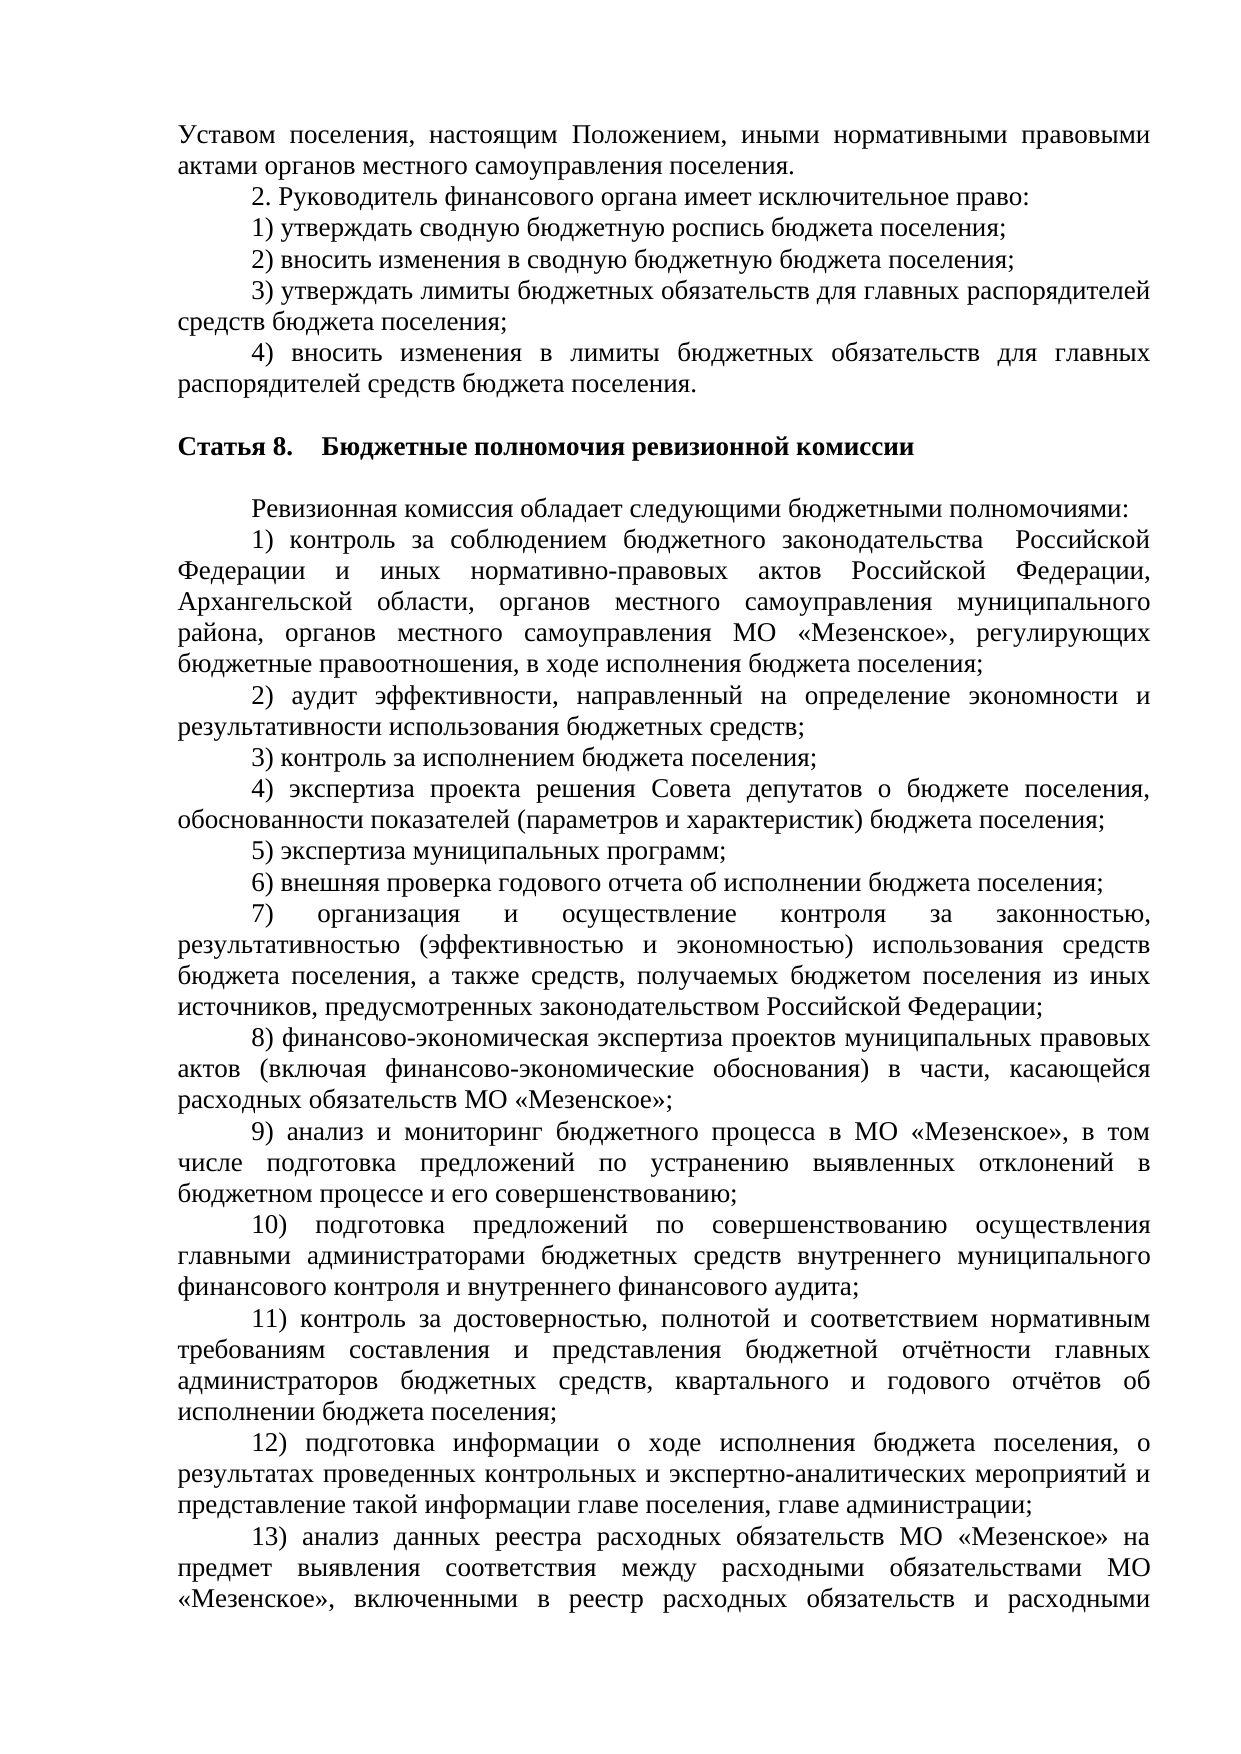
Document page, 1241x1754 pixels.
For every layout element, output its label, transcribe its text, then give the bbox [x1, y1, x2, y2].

table_header Статья 8. [166, 430, 310, 461]
text 2) аудит эффективности, направленный на определение экономности и результативности использования бюджетных средств; [177, 679, 1152, 741]
text Ревизионная комиссия обладает следующими бюджетными полномочиями: [177, 492, 1152, 523]
text 6) внешняя проверка годового отчета об исполнении бюджета поселения; [177, 866, 1152, 897]
text 12) подготовка информации о ходе исполнения бюджета поселения, о результатах проведенных контрольных и экспертно-аналитических мероприятий и представление такой информации главе поселения, главе администрации; [177, 1426, 1152, 1520]
text 10) подготовка предложений по совершенствованию осуществления главными администраторами бюджетных средств внутреннего муниципального финансового контроля и внутреннего финансового аудита; [177, 1208, 1152, 1302]
text 8) финансово-экономическая экспертиза проектов муниципальных правовых актов (включая финансово-экономические обоснования) в части, касающейся расходных обязательств МО «Мезенское»; [177, 1021, 1152, 1115]
text 7) организация и осуществление контроля за законностью, результативностью (эффективностью и экономностью) использования средств бюджета поселения, а также средств, получаемых бюджетом поселения из иных источников, предусмотренных законодательством Российской Федерации; [177, 897, 1152, 1021]
text 2) вносить изменения в сводную бюджетную бюджета поселения; [177, 243, 1152, 274]
text 4) вносить изменения в лимиты бюджетных обязательств для главных распорядителей средств бюджета поселения. [177, 336, 1152, 398]
text 3) утверждать лимиты бюджетных обязательств для главных распорядителей средств бюджета поселения; [177, 274, 1152, 336]
text 11) контроль за достоверностью, полнотой и соответствием нормативным требованиям составления и представления бюджетной отчётности главных администраторов бюджетных средств, квартального и годового отчётов об исполнении бюджета поселения; [177, 1302, 1152, 1426]
text 3) контроль за исполнением бюджета поселения; [177, 741, 1152, 772]
text 4) экспертиза проекта решения Совета депутатов о бюджете поселения, обоснованности показателей (параметров и характеристик) бюджета поселения; [177, 772, 1152, 834]
text 1) утверждать сводную бюджетную роспись бюджета поселения; [177, 212, 1152, 243]
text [177, 118, 1152, 180]
text 9) анализ и мониторинг бюджетного процесса в МО «Мезенское», в том числе подготовка предложений по устранению выявленных отклонений в бюджетном процессе и его совершенствованию; [177, 1115, 1152, 1208]
text 1) контроль за соблюдением бюджетного законодательства Российской Федерации и иных нормативно-правовых актов Российской Федерации, Архангельской области, органов местного самоуправления муниципального района, органов местного самоуправления МО «Мезенское», регулирующих бюджетные правоотношения, в ходе исполнения бюджета поселения; [177, 523, 1152, 679]
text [177, 1520, 1152, 1613]
text 2. Руководитель финансового органа имеет исключительное право: [177, 180, 1152, 212]
table_header Бюджетные полномочия ревизионной комиссии [310, 430, 1167, 461]
text 5) экспертиза муниципальных программ; [177, 834, 1152, 866]
